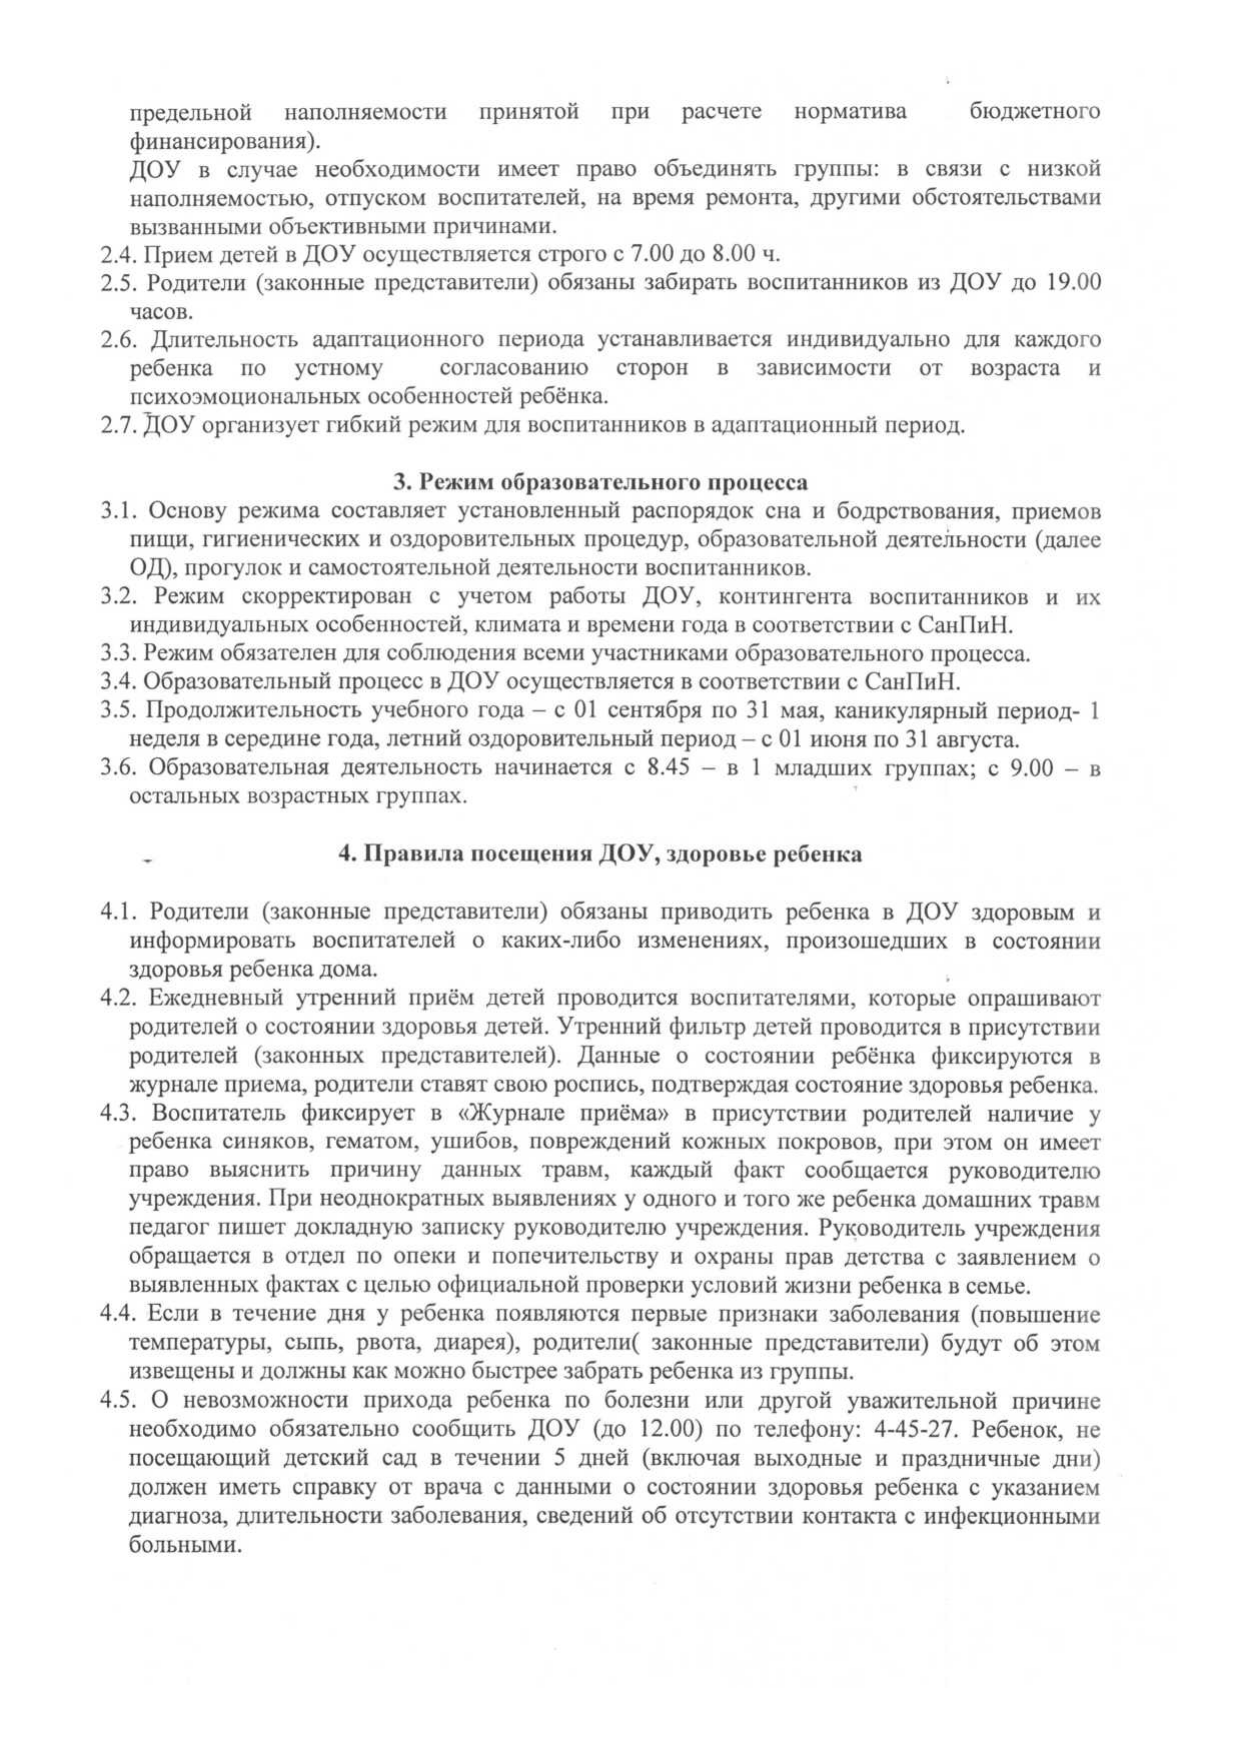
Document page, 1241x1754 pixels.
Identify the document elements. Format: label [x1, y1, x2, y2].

picture [64, 60, 1177, 1688]
